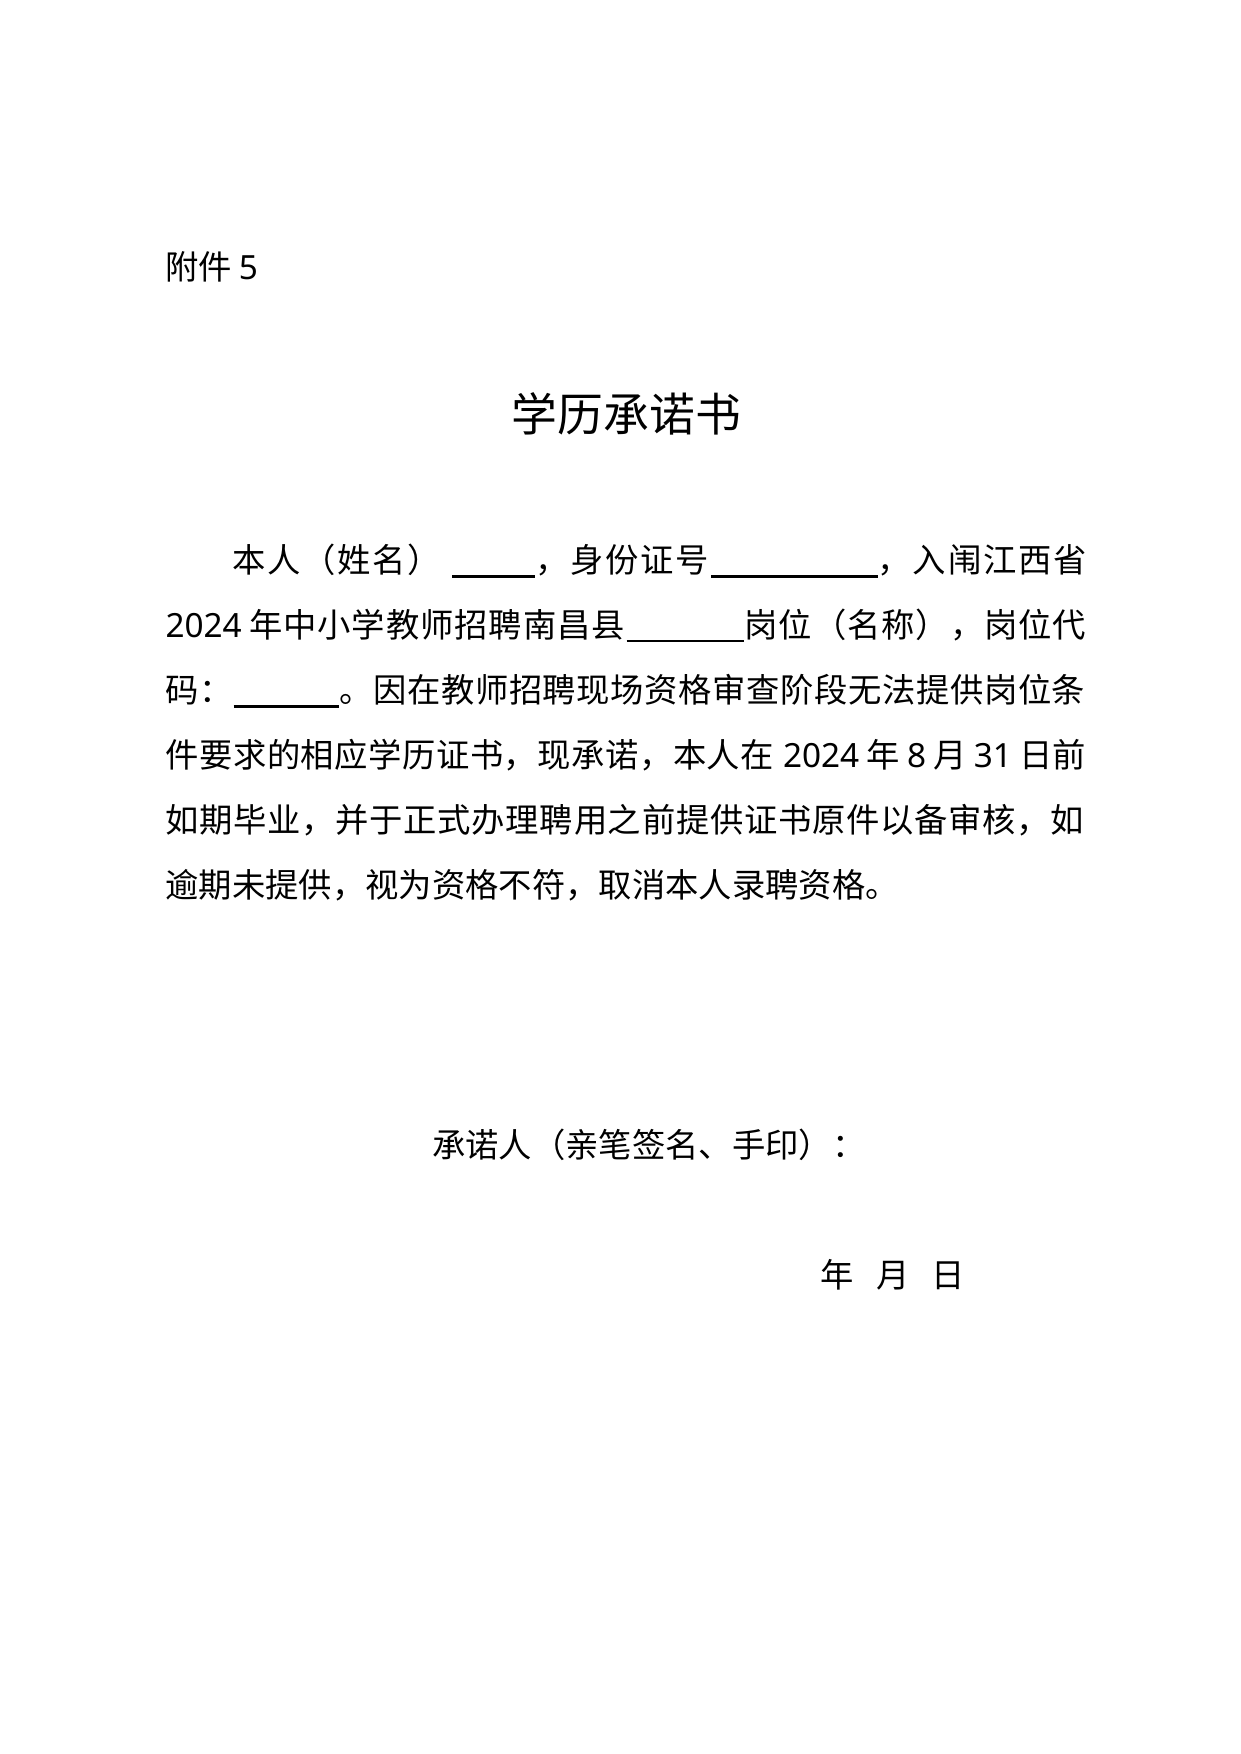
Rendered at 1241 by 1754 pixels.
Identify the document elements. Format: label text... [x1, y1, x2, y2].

text 本人（姓名） ，身份证号 ，入闱江西省2024年中小学教师招聘南昌县 岗位（名称），岗位代码： 。因在教师招聘现场资格审查阶段无法提供岗位条件要求的相应学历证书，现承诺，本人在2024年8月31日前如期毕业，并于正式办理聘用之前提供证书原件以备审核，如逾期未提供，视为资格不符，取消本人录聘资格。 [165, 525, 1087, 664]
text 附件5 [165, 233, 1087, 298]
text 本人（姓名） ，身份证号 ，入闱江西省2024年中小学教师招聘南昌县 岗位（名称），岗位代码： 。因在教师招聘现场资格审查阶段无法提供岗位条件要求的相应学历证书，现承诺，本人在2024年8月31日前如期毕业，并于正式办理聘用之前提供证书原件以备审核，如逾期未提供，视为资格不符，取消本人录聘资格。 [165, 842, 1087, 915]
text 年 月 日 [165, 1240, 1087, 1305]
text 承诺人（亲笔签名、手印）： [165, 1110, 1087, 1175]
text 学历承诺书 [165, 363, 1087, 460]
text 本人（姓名） ，身份证号 ，入闱江西省2024年中小学教师招聘南昌县 岗位（名称），岗位代码： 。因在教师招聘现场资格审查阶段无法提供岗位条件要求的相应学历证书，现承诺，本人在2024年8月31日前如期毕业，并于正式办理聘用之前提供证书原件以备审核，如逾期未提供，视为资格不符，取消本人录聘资格。 [165, 712, 1087, 794]
